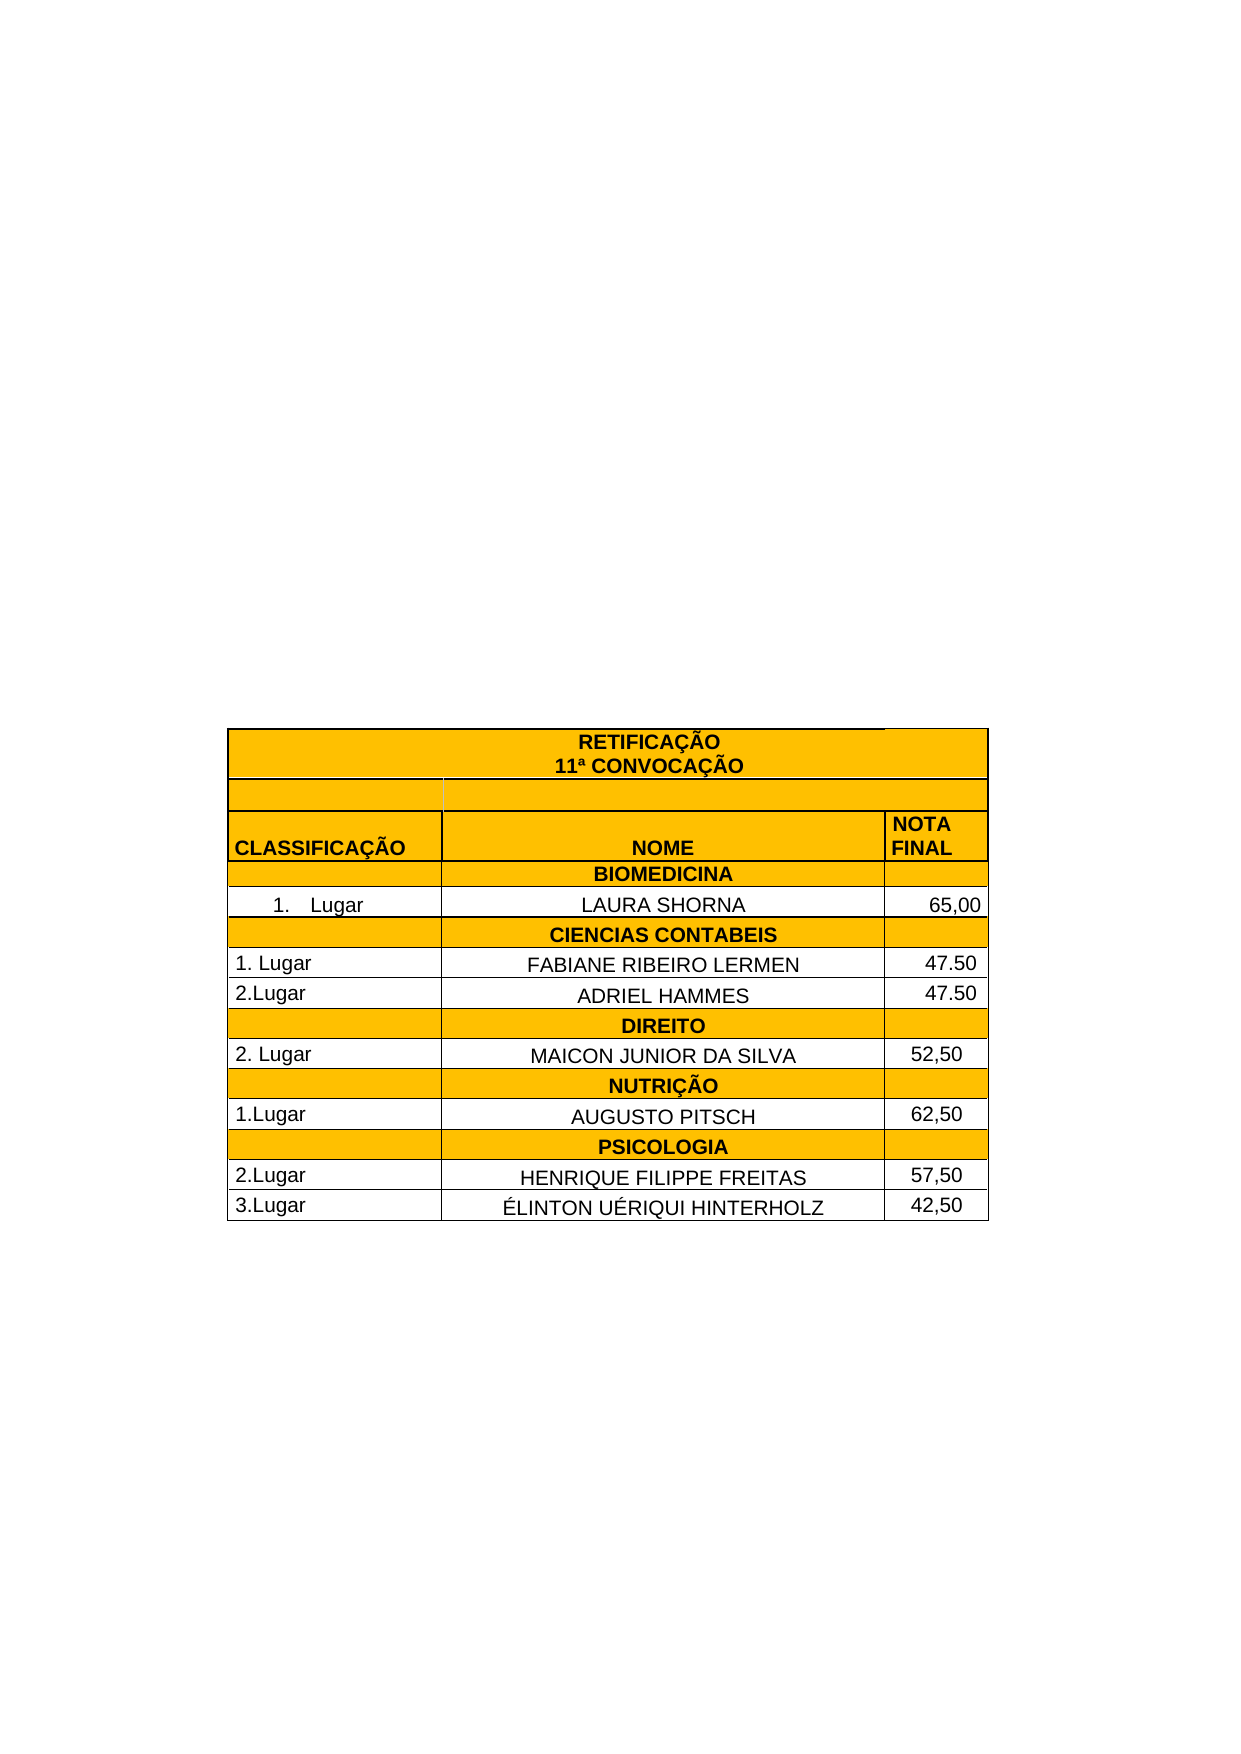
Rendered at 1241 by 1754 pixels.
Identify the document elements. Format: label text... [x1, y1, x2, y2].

table_cell AUGUSTO PITSCH [442, 1099, 884, 1129]
table_cell NUTRIÇÃO [442, 1069, 884, 1098]
table_cell 57,50 [885, 1159, 988, 1189]
table_cell 62,50 [885, 1098, 988, 1129]
table_cell 2.Lugar [228, 977, 441, 1007]
table_cell [228, 862, 441, 886]
table_cell 2. Lugar [228, 1038, 441, 1068]
table_cell [885, 780, 987, 810]
table_cell 42,50 [885, 1189, 988, 1219]
table_cell ADRIEL HAMMES [442, 978, 884, 1007]
table_cell 3.Lugar [228, 1189, 441, 1219]
table_cell [228, 916, 441, 947]
table_cell LAURA SHORNA [442, 887, 884, 916]
table_cell [885, 1129, 988, 1159]
table_cell NOME [443, 812, 884, 860]
table_cell PSICOLOGIA [442, 1130, 884, 1159]
table_header [229, 730, 443, 777]
table_cell FABIANE RIBEIRO LERMEN [442, 948, 884, 977]
table_cell HENRIQUE FILIPPE FREITAS [442, 1160, 884, 1189]
table_cell [885, 916, 988, 947]
table_cell CLASSIFICAÇÃO [229, 812, 441, 860]
table_cell DIREITO [442, 1009, 884, 1038]
table_header RETIFICAÇÃO 11ª CONVOCAÇÃO [443, 730, 885, 777]
table_cell 52,50 [885, 1038, 988, 1068]
table_cell [444, 780, 885, 810]
table_cell [885, 862, 988, 886]
table_cell 47.50 [885, 977, 988, 1007]
table_cell 47.50 [885, 947, 988, 977]
table_cell Lugar [228, 886, 441, 916]
table_cell [228, 1068, 441, 1098]
table_cell 65,00 [885, 886, 988, 916]
table_cell CIENCIAS CONTABEIS [442, 918, 884, 947]
table_cell MAICON JUNIOR DA SILVA [442, 1039, 884, 1068]
table_cell [228, 1129, 441, 1159]
table_cell ÉLINTON UÉRIQUI HINTERHOLZ [442, 1190, 884, 1219]
table_cell NOTA FINAL [886, 812, 987, 860]
table_cell BIOMEDICINA [442, 862, 884, 886]
table_cell [229, 780, 443, 810]
table_cell 1. Lugar [228, 947, 441, 977]
table_cell [885, 1068, 988, 1098]
table_cell 1.Lugar [228, 1098, 441, 1129]
table_header [885, 729, 987, 777]
table_cell [885, 1008, 988, 1038]
table_cell [228, 1008, 441, 1038]
table_cell 2.Lugar [228, 1159, 441, 1189]
